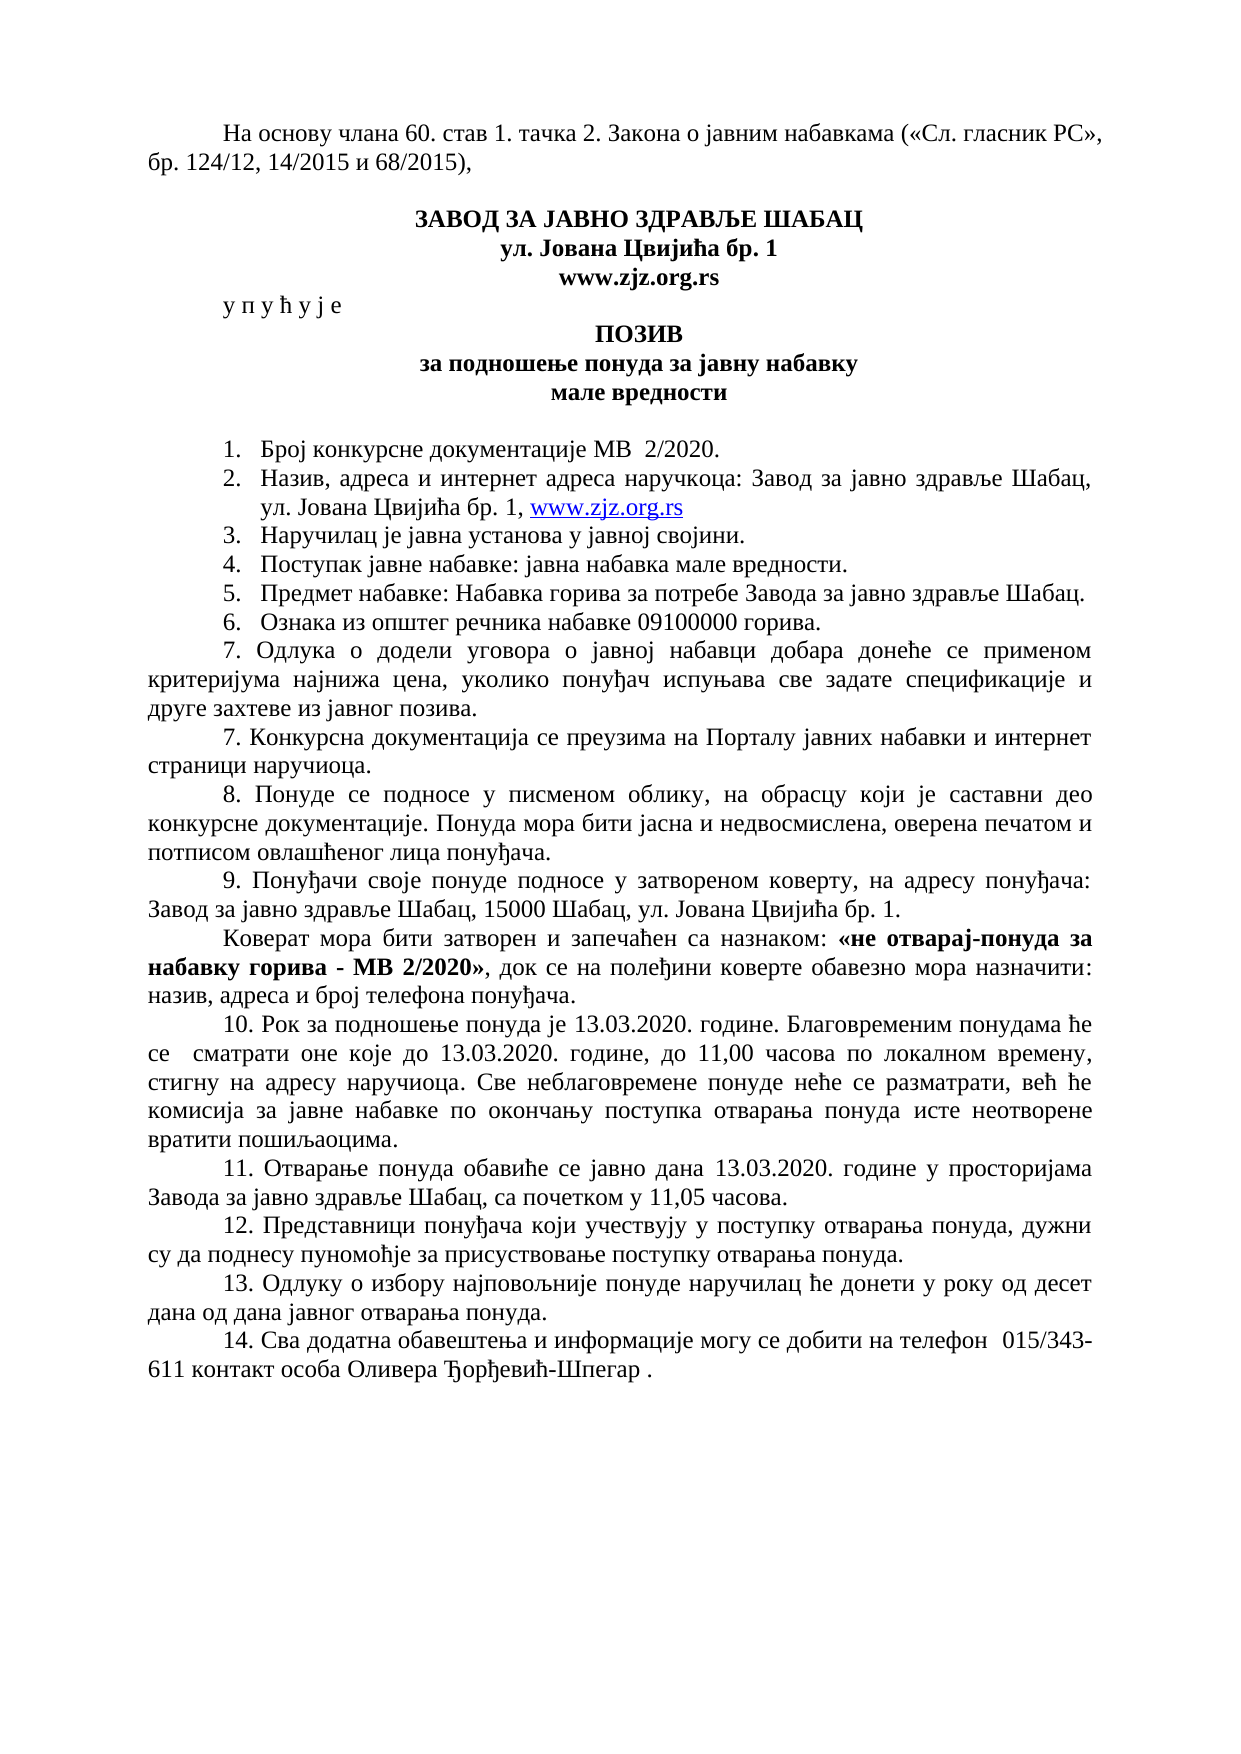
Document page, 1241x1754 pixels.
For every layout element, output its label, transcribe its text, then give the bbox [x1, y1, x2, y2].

text ПОЗИВ [148, 319, 1130, 348]
text www.zjz.org.rs [148, 262, 1130, 291]
text 7. Одлука о додели уговора о јавној набавци добара донеће се применом критеријума најнижа цена, уколико понуђач испуњава све задате спецификације и друге захтеве из јавног позива. [148, 636, 1092, 722]
text 5. Предмет набавке: Набавка горива за потребе Завода за јавно здравље Шабац. [148, 578, 1092, 607]
text ЗАВОД ЗА ЈАВНО ЗДРАВЉЕ ШАБАЦ [148, 204, 1130, 233]
text 13. Одлуку о избору најповољније понуде наручилац ће донети у року од десет дана од дана јавног отварања понуда. [148, 1268, 1092, 1326]
list Поступак јавне набавке: јавна набавка мале вредности. [223, 549, 1092, 578]
text 8. Понуде се подносе у писменом облику, на обрасцу који је саставни деo конкурсне документације. Понуда мора бити јасна и недвосмислена, оверена печатом и потписом овлашћеног лица понуђача. [148, 779, 1092, 866]
text На основу члана 60. став 1. тачка 2. Закона о јавним набавкама («Сл. гласник РС», бр. 124/12, 14/2015 и 68/2015), [148, 118, 1130, 176]
text 12. Представници понуђача који учествују у поступку отварања понуда, дужни су да поднесу пуномоћје за присуствовање поступку отварања понуда. [148, 1211, 1092, 1268]
list Број конкурсне документације МВ 2/2020. [223, 434, 1092, 463]
list Назив, адреса и интернет адреса наручкоца: Завод за јавно здравље Шабац, ул. Јована Цвијића бр. 1, www.zjz.org.rs [223, 463, 1092, 521]
text ул. Јована Цвијића бр. 1 [148, 233, 1130, 262]
text 9. Понуђачи своје понуде подносе у затвореном коверту, на адресу понуђача: Завод за јавно здравље Шабац, 15000 Шабац, ул. Јована Цвијића бр. 1. [148, 866, 1092, 923]
text 11. Отварање понуда обавиће се јавно дана 13.03.2020. године у просторијама Завода за јавно здравље Шабац, са почетком у 11,05 часова. [148, 1153, 1092, 1211]
text 6. Ознака из општег речника набавке 09100000 горива. [148, 607, 1092, 636]
text 14. Сва додатна обавештења и информације могу се добити на телефон 015/343-611 контакт особа Оливера Ђорђевић-Шпегар . [148, 1326, 1092, 1383]
text 10. Рок за подношење понуда је 13.03.2020. године. Благовременим понудама ће се сматрати оне које до 13.03.2020. године, до 11,00 часова по локалном времену, стигну на адресу наручиоца. Све неблаговремене понуде неће се разматрати, већ ће комисија за јавне набавке по окончању поступка отварања понуда исте неотворене вратити пошиљаоцима. [148, 1009, 1092, 1153]
text мале вредности [148, 377, 1130, 406]
text у п у ћ у ј е [148, 291, 1130, 319]
list Наручилац је јавна установа у јавној својини. [223, 521, 1092, 549]
text 7. Конкурсна документација се преузима на Порталу јавних набавки и интернет страници наручиоца. [148, 722, 1092, 779]
text Коверат мора бити затворен и запечаћен са назнаком: «не отварај-понуда за набавку горива - МВ 2/2020», док се на полеђини коверте обавезно мора назначити: назив, адреса и број телефона понуђача. [148, 923, 1092, 1009]
text за подношење понуда за јавну набавку [148, 348, 1130, 377]
